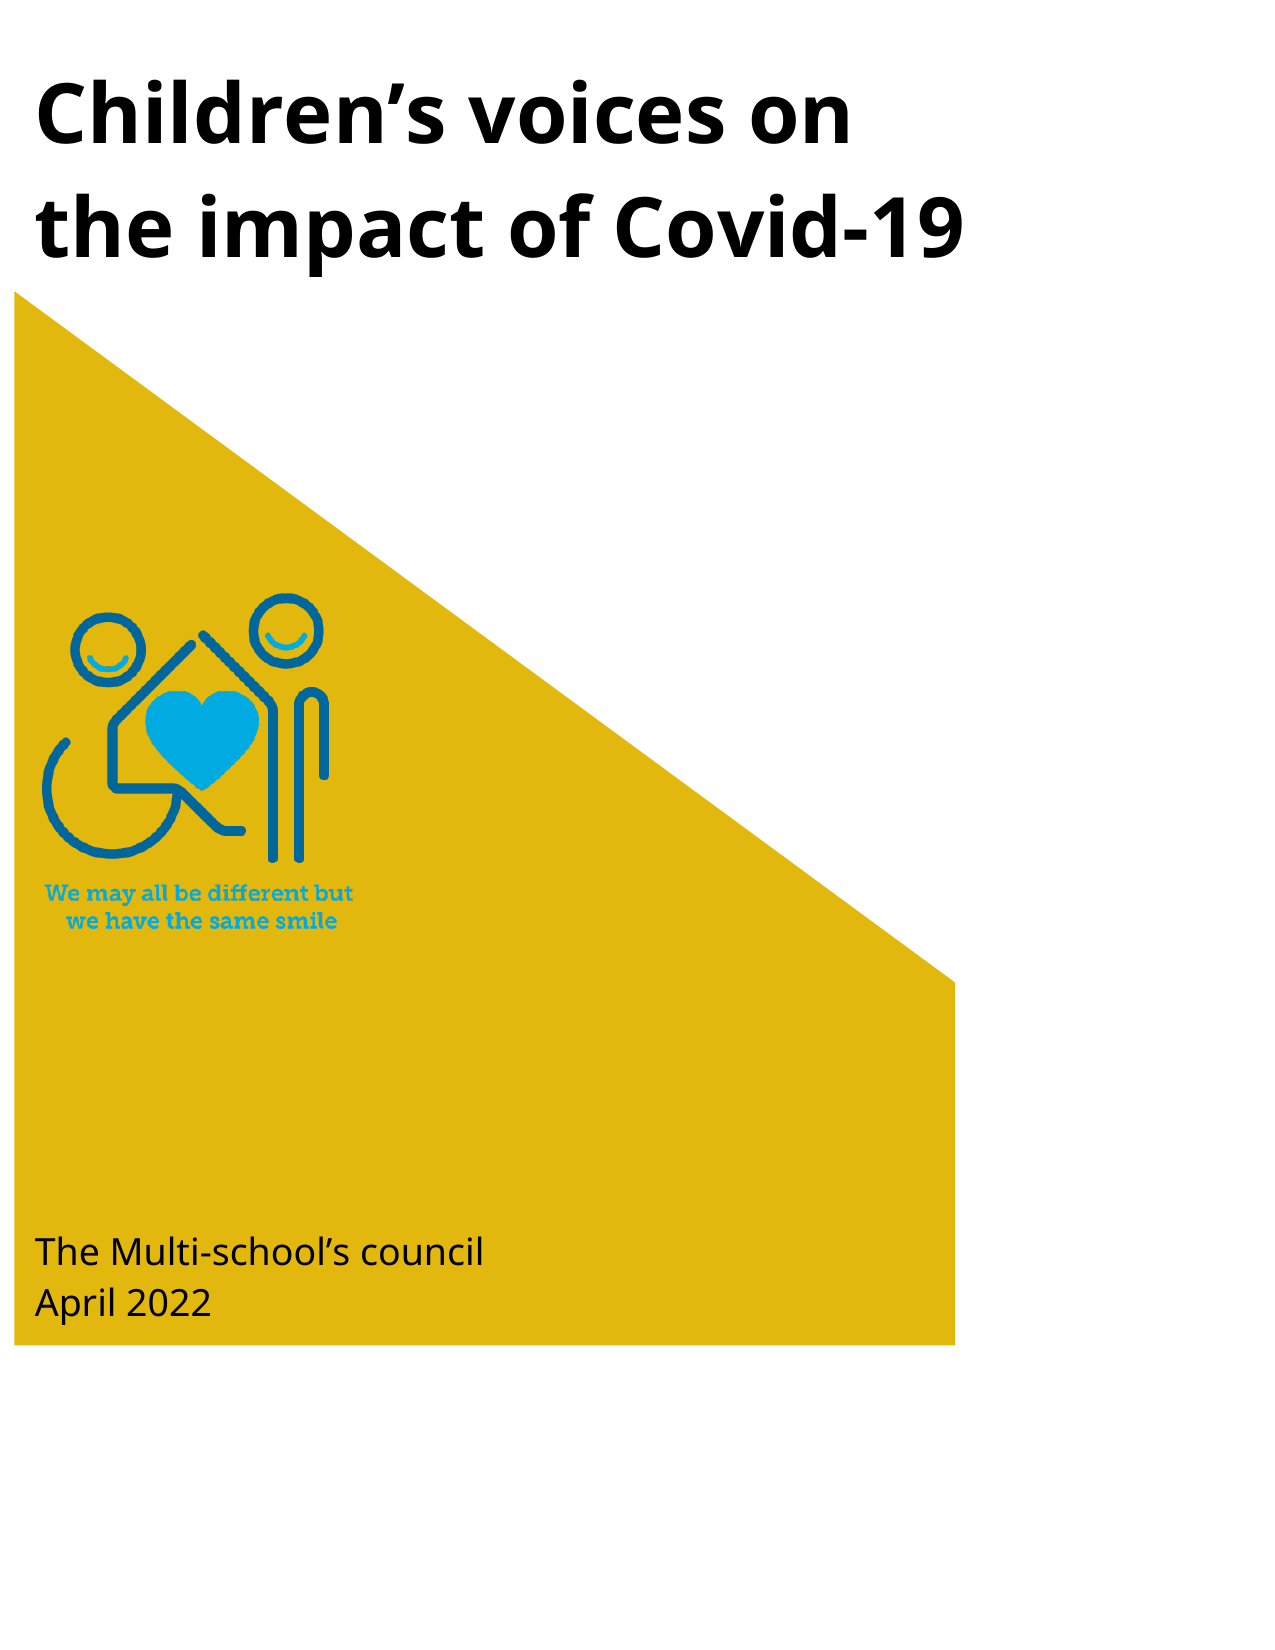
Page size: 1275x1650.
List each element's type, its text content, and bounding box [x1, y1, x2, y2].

table_cell [521, 1225, 1008, 1508]
table_cell The Multi-school’s council April 2022 [35, 1225, 521, 1508]
table_header Children’s voices on the impact of Covid-19 [35, 55, 1008, 299]
table_cell [521, 299, 1008, 1225]
picture [34, 589, 362, 935]
table_cell [35, 299, 521, 1225]
